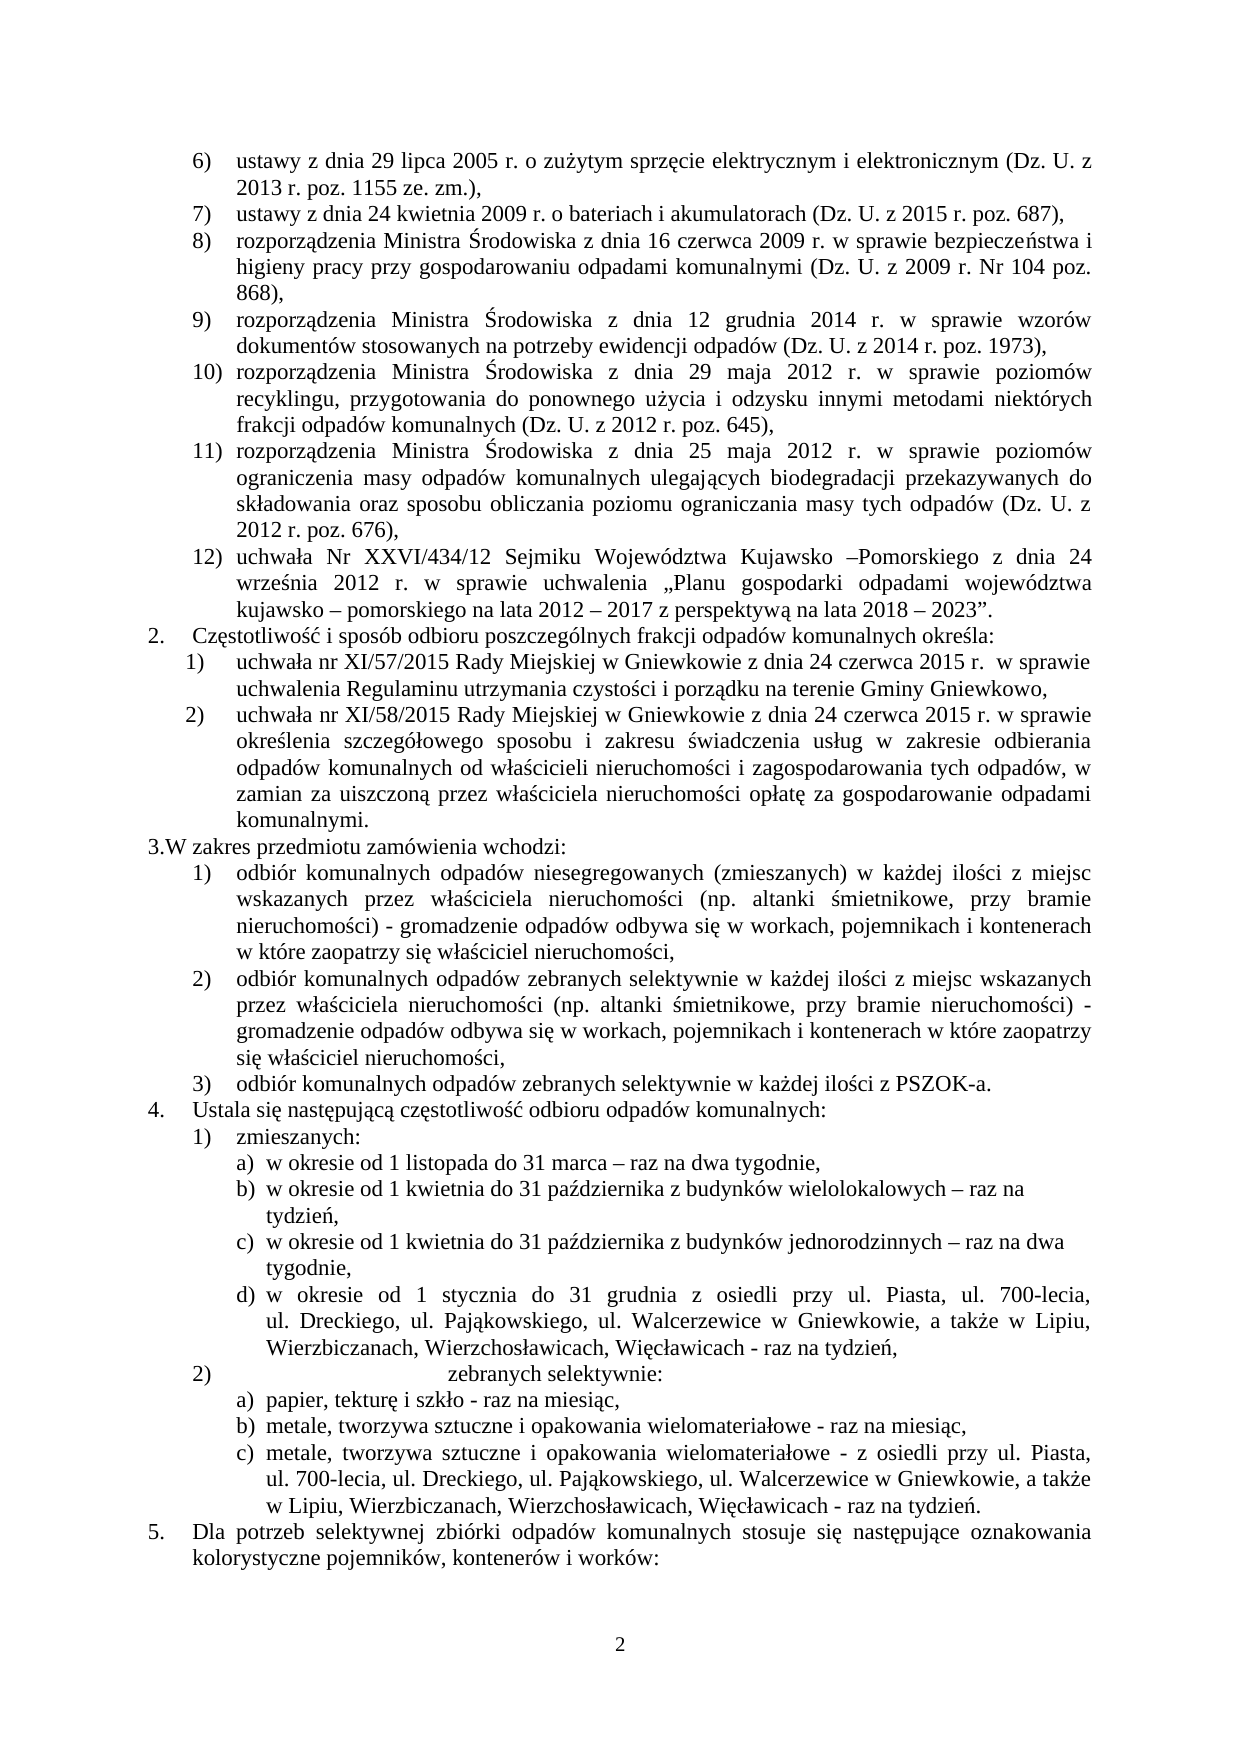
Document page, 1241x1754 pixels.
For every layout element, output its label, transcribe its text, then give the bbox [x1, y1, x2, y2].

list odbiór komunalnych odpadów niesegregowanych (zmieszanych) w każdej ilości z miejsc wskazanych przez właściciela nieruchomości (np. altanki śmietnikowe, przy bramie nieruchomości) - gromadzenie odpadów odbywa się w workach, pojemnikach i kontenerach w które zaopatrzy się właściciel nieruchomości, [192, 859, 1093, 964]
list rozporządzenia Ministra Środowiska z dnia 29 maja 2012 r. w sprawie poziomów recyklingu, przygotowania do ponownego użycia i odzysku innymi metodami niektórych frakcji odpadów komunalnych (Dz. U. z 2012 r. poz. 645), [192, 358, 1093, 437]
list metale, tworzywa sztuczne i opakowania wielomateriałowe - raz na miesiąc, [236, 1413, 1093, 1439]
list papier, tekturę i szkło - raz na miesiąc, [236, 1386, 1093, 1413]
list ustawy z dnia 29 lipca 2005 r. o zużytym sprzęcie elektrycznym i elektronicznym (Dz. U. z 2013 r. poz. 1155 ze. zm.), [192, 148, 1093, 200]
list ustawy z dnia 24 kwietnia 2009 r. o bateriach i akumulatorach (Dz. U. z 2015 r. poz. 687), [192, 200, 1093, 227]
list Częstotliwość i sposób odbioru poszczególnych frakcji odpadów komunalnych określa: [148, 622, 1093, 648]
list Dla potrzeb selektywnej zbiórki odpadów komunalnych stosuje się następujące oznakowania kolorystyczne pojemników, kontenerów i worków: [148, 1518, 1093, 1571]
list rozporządzenia Ministra Środowiska z dnia 16 czerwca 2009 r. w sprawie bezpieczeństwa i higieny pracy przy gospodarowaniu odpadami komunalnymi (Dz. U. z 2009 r. Nr 104 poz. 868), [192, 227, 1093, 306]
list uchwała nr XI/57/2015 Rady Miejskiej w Gniewkowie z dnia 24 czerwca 2015 r. w sprawie uchwalenia Regulaminu utrzymania czystości i porządku na terenie Gminy Gniewkowo, [185, 648, 1093, 701]
list uchwała nr XI/58/2015 Rady Miejskiej w Gniewkowie z dnia 24 czerwca 2015 r. w sprawie określenia szczegółowego sposobu i zakresu świadczenia usług w zakresie odbierania odpadów komunalnych od właścicieli nieruchomości i zagospodarowania tych odpadów, w zamian za uiszczoną przez właściciela nieruchomości opłatę za gospodarowanie odpadami komunalnymi. [185, 701, 1093, 833]
list odbiór komunalnych odpadów zebranych selektywnie w każdej ilości z PSZOK-a. [192, 1070, 1093, 1096]
list zebranych selektywnie: [192, 1360, 1093, 1386]
list rozporządzenia Ministra Środowiska z dnia 12 grudnia 2014 r. w sprawie wzorów dokumentów stosowanych na potrzeby ewidencji odpadów (Dz. U. z 2014 r. poz. 1973), [192, 306, 1093, 358]
list metale, tworzywa sztuczne i opakowania wielomateriałowe - z osiedli przy ul. Piasta, ul. 700-lecia, ul. Dreckiego, ul. Pająkowskiego, ul. Walcerzewice w Gniewkowie, a także w Lipiu, Wierzbiczanach, Wierzchosławicach, Więcławicach - raz na tydzień. [236, 1439, 1093, 1518]
list w okresie od 1 listopada do 31 marca – raz na dwa tygodnie, [236, 1149, 1093, 1175]
list W zakres przedmiotu zamówienia wchodzi: [148, 833, 1093, 859]
list odbiór komunalnych odpadów zebranych selektywnie w każdej ilości z miejsc wskazanych przez właściciela nieruchomości (np. altanki śmietnikowe, przy bramie nieruchomości) - gromadzenie odpadów odbywa się w workach, pojemnikach i kontenerach w które zaopatrzy się właściciel nieruchomości, [192, 964, 1093, 1070]
list w okresie od 1 kwietnia do 31 października z budynków jednorodzinnych – raz na dwa tygodnie, [236, 1228, 1093, 1281]
list zmieszanych: [192, 1123, 1093, 1149]
list w okresie od 1 kwietnia do 31 października z budynków wielolokalowych – raz na tydzień, [236, 1175, 1093, 1228]
list uchwała Nr XXVI/434/12 Sejmiku Województwa Kujawsko –Pomorskiego z dnia 24 września 2012 r. w sprawie uchwalenia „Planu gospodarki odpadami województwa kujawsko – pomorskiego na lata 2012 – 2017 z perspektywą na lata 2018 – 2023”. [192, 543, 1093, 622]
list w okresie od 1 stycznia do 31 grudnia z osiedli przy ul. Piasta, ul. 700-lecia, ul. Dreckiego, ul. Pająkowskiego, ul. Walcerzewice w Gniewkowie, a także w Lipiu, Wierzbiczanach, Wierzchosławicach, Więcławicach - raz na tydzień, [236, 1281, 1093, 1360]
list rozporządzenia Ministra Środowiska z dnia 25 maja 2012 r. w sprawie poziomów ograniczenia masy odpadów komunalnych ulegających biodegradacji przekazywanych do składowania oraz sposobu obliczania poziomu ograniczania masy tych odpadów (Dz. U. z 2012 r. poz. 676), [192, 437, 1093, 543]
list Ustala się następującą częstotliwość odbioru odpadów komunalnych: [148, 1096, 1093, 1123]
